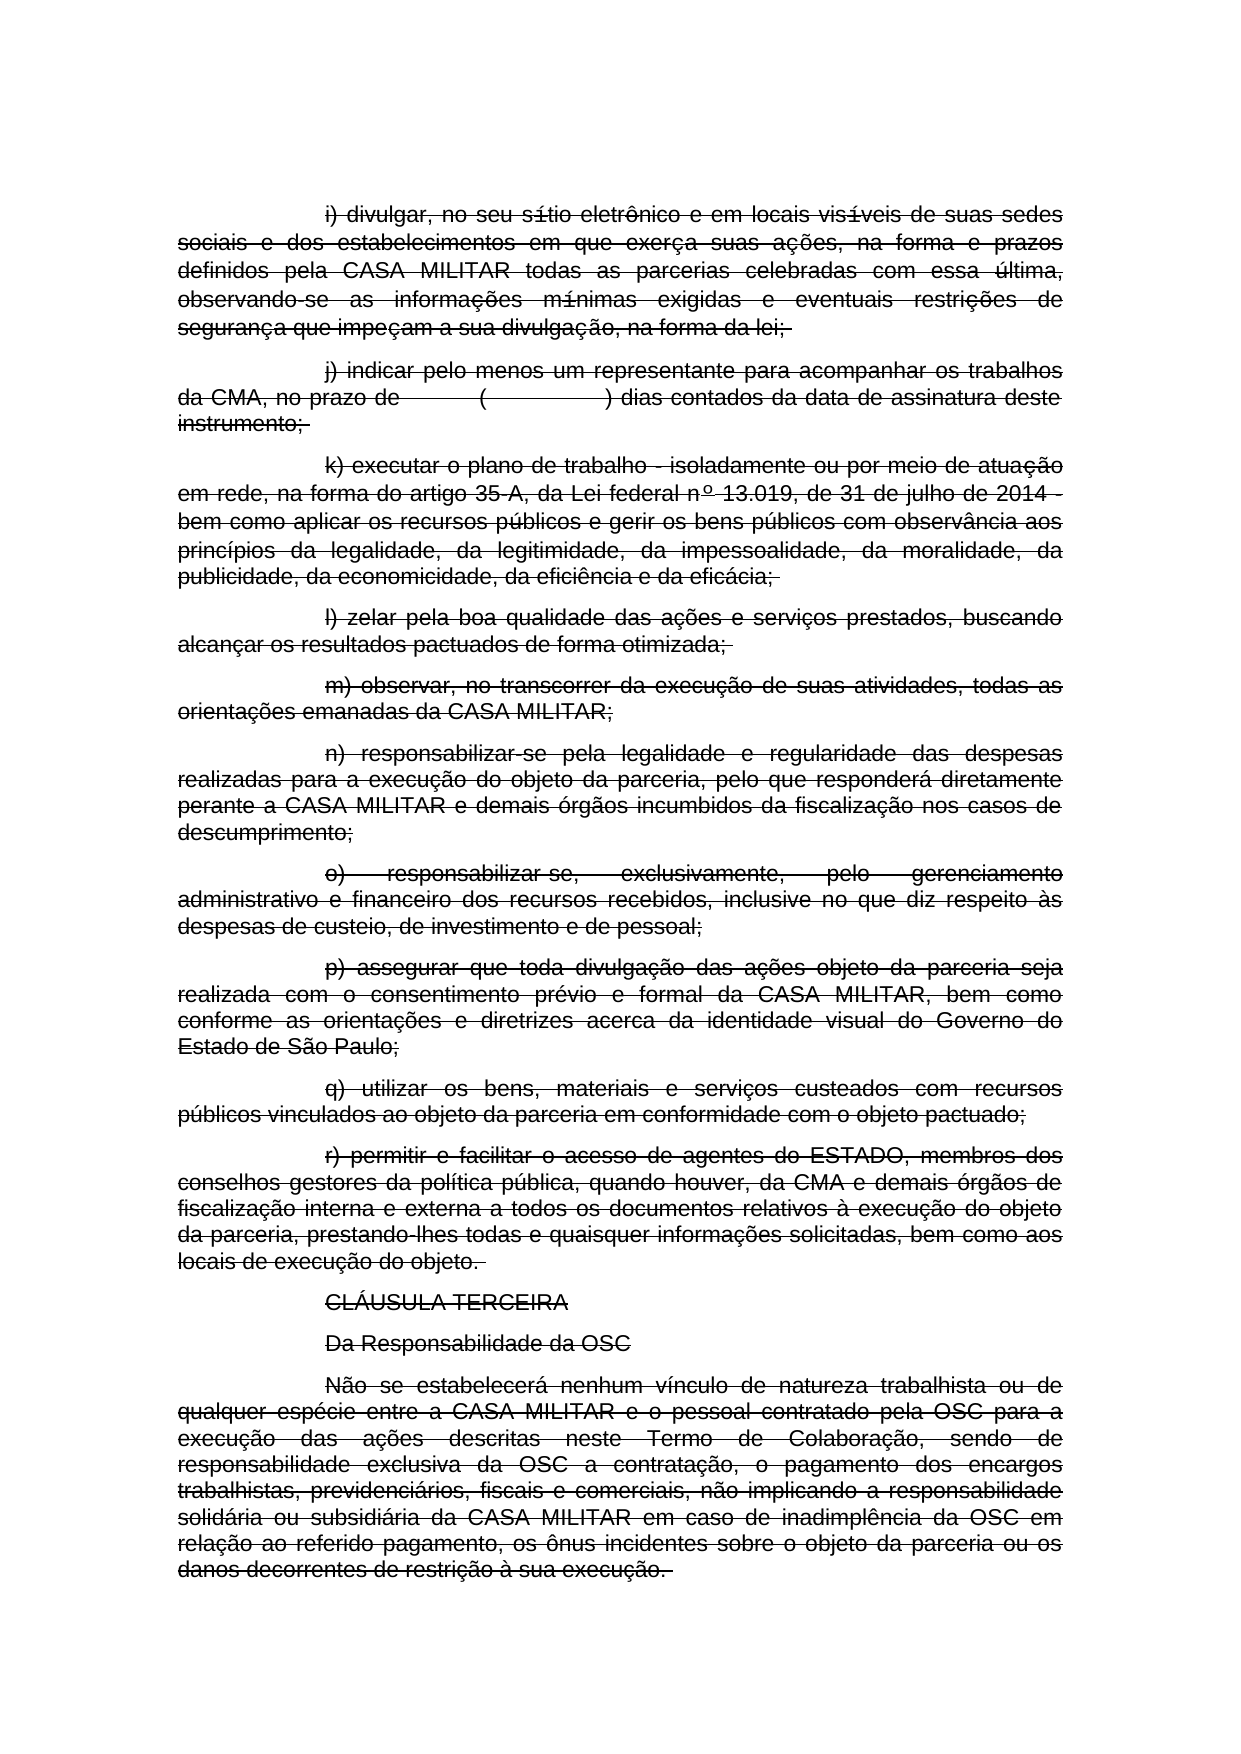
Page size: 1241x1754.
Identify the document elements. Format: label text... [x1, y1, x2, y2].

text k) executar o plano de trabalho - isoladamente ou por meio de atuação em rede, na forma do artigo 35-A, da Lei federal nº 13.019, de 31 de julho de 2014 - bem como aplicar os recursos públicos e gerir os bens públicos com observância aos princípios da legalidade, da legitimidade, da impessoalidade, da moralidade, da publicidade, da economicidade, da eficiência e da eficácia; [177, 452, 1063, 523]
text k) executar o plano de trabalho - isoladamente ou por meio de atuação em rede, na forma do artigo 35-A, da Lei federal nº 13.019, de 31 de julho de 2014 - bem como aplicar os recursos públicos e gerir os bens públicos com observância aos princípios da legalidade, da legitimidade, da impessoalidade, da moralidade, da publicidade, da economicidade, da eficiência e da eficácia; [177, 524, 1063, 551]
text i) divulgar, no seu sítio eletrônico e em locais visíveis de suas sedes sociais e dos estabelecimentos em que exerça suas ações, na forma e prazos definidos pela CASA MILITAR todas as parcerias celebradas com essa última, observando-se as informações mínimas exigidas e eventuais restrições de segurança que impeçam a sua divulgação, na forma da lei; [177, 273, 1063, 300]
text m) observar, no transcorrer da execução de suas atividades, todas as orientações emanadas da CASA MILITAR; [177, 672, 1063, 725]
text i) divulgar, no seu sítio eletrônico e em locais visíveis de suas sedes sociais e dos estabelecimentos em que exerça suas ações, na forma e prazos definidos pela CASA MILITAR todas as parcerias celebradas com essa última, observando-se as informações mínimas exigidas e eventuais restrições de segurança que impeçam a sua divulgação, na forma da lei; [177, 301, 1063, 342]
text r) permitir e facilitar o acesso de agentes do ESTADO, membros dos conselhos gestores da política pública, quando houver, da CMA e demais órgãos de fiscalização interna e externa a todos os documentos relativos à execução do objeto da parceria, prestando-lhes todas e quaisquer informações solicitadas, bem como aos locais de execução do objeto. [177, 1142, 1063, 1236]
text CLÁUSULA TERCEIRA [177, 1289, 1063, 1315]
text n) responsabilizar-se pela legalidade e regularidade das despesas realizadas para a execução do objeto da parceria, pelo que responderá diretamente perante a CASA MILITAR e demais órgãos incumbidos da fiscalização nos casos de descumprimento; [177, 781, 1063, 845]
text Da Responsabilidade da OSC [177, 1330, 1063, 1357]
text p) assegurar que toda divulgação das ações objeto da parceria seja realizada com o consentimento prévio e formal da CASA MILITAR, bem como conforme as orientações e diretrizes acerca da identidade visual do Governo do Estado de São Paulo; [177, 1022, 1063, 1059]
text p) assegurar que toda divulgação das ações objeto da parceria seja realizada com o consentimento prévio e formal da CASA MILITAR, bem como conforme as orientações e diretrizes acerca da identidade visual do Governo do Estado de São Paulo; [177, 996, 1063, 1021]
text l) zelar pela boa qualidade das ações e serviços prestados, buscando alcançar os resultados pactuados de forma otimizada; [177, 604, 1063, 657]
text n) responsabilizar-se pela legalidade e regularidade das despesas realizadas para a execução do objeto da parceria, pelo que responderá diretamente perante a CASA MILITAR e demais órgãos incumbidos da fiscalização nos casos de descumprimento; [177, 740, 1063, 780]
text j) indicar pelo menos um representante para acompanhar os trabalhos da CMA, no prazo de ( ) dias contados da data de assinatura deste instrumento; [177, 357, 1063, 437]
text o) responsabilizar-se, exclusivamente, pelo gerenciamento administrativo e financeiro dos recursos recebidos, inclusive no que diz respeito às despesas de custeio, de investimento e de pessoal; [177, 860, 1063, 901]
text i) divulgar, no seu sítio eletrônico e em locais visíveis de suas sedes sociais e dos estabelecimentos em que exerça suas ações, na forma e prazos definidos pela CASA MILITAR todas as parcerias celebradas com essa última, observando-se as informações mínimas exigidas e eventuais restrições de segurança que impeçam a sua divulgação, na forma da lei; [177, 244, 1063, 272]
text o) responsabilizar-se, exclusivamente, pelo gerenciamento administrativo e financeiro dos recursos recebidos, inclusive no que diz respeito às despesas de custeio, de investimento e de pessoal; [177, 902, 1063, 939]
text Não se estabelecerá nenhum vínculo de natureza trabalhista ou de qualquer espécie entre a CASA MILITAR e o pessoal contratado pela OSC para a execução das ações descritas neste Termo de Colaboração, sendo de responsabilidade exclusiva da OSC a contratação, o pagamento dos encargos trabalhistas, previdenciários, fiscais e comerciais, não implicando a responsabilidade solidária ou subsidiária da CASA MILITAR em caso de inadimplência da OSC em relação ao referido pagamento, os ônus incidentes sobre o objeto da parceria ou os danos decorrentes de restrição à sua execução. [177, 1372, 1063, 1412]
text r) permitir e facilitar o acesso de agentes do ESTADO, membros dos conselhos gestores da política pública, quando houver, da CMA e demais órgãos de fiscalização interna e externa a todos os documentos relativos à execução do objeto da parceria, prestando-lhes todas e quaisquer informações solicitadas, bem como aos locais de execução do objeto. [177, 1237, 1063, 1274]
text i) divulgar, no seu sítio eletrônico e em locais visíveis de suas sedes sociais e dos estabelecimentos em que exerça suas ações, na forma e prazos definidos pela CASA MILITAR todas as parcerias celebradas com essa última, observando-se as informações mínimas exigidas e eventuais restrições de segurança que impeçam a sua divulgação, na forma da lei; [177, 201, 1063, 244]
text q) utilizar os bens, materiais e serviços custeados com recursos públicos vinculados ao objeto da parceria em conformidade com o objeto pactuado; [177, 1074, 1063, 1127]
text k) executar o plano de trabalho - isoladamente ou por meio de atuação em rede, na forma do artigo 35-A, da Lei federal nº 13.019, de 31 de julho de 2014 - bem como aplicar os recursos públicos e gerir os bens públicos com observância aos princípios da legalidade, da legitimidade, da impessoalidade, da moralidade, da publicidade, da economicidade, da eficiência e da eficácia; [177, 552, 1063, 589]
text p) assegurar que toda divulgação das ações objeto da parceria seja realizada com o consentimento prévio e formal da CASA MILITAR, bem como conforme as orientações e diretrizes acerca da identidade visual do Governo do Estado de São Paulo; [177, 954, 1063, 995]
